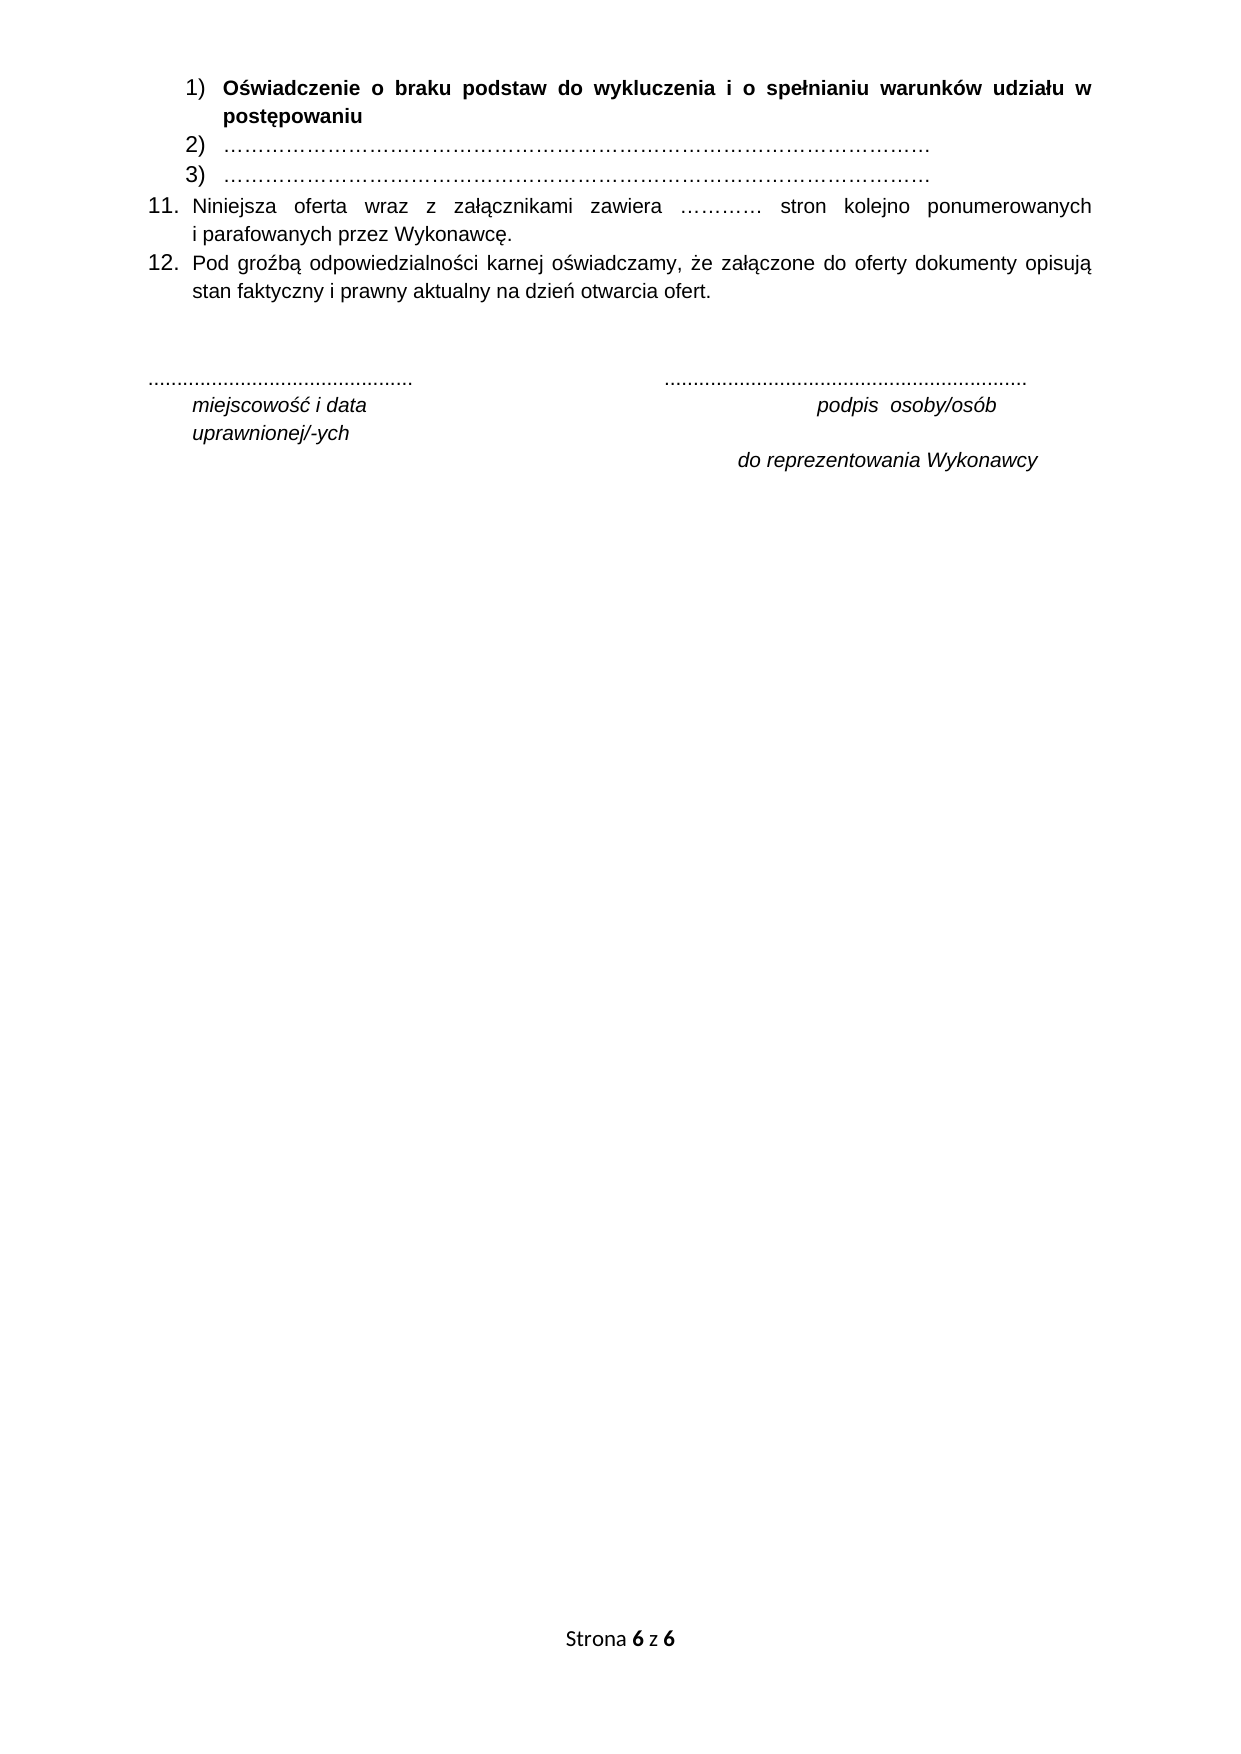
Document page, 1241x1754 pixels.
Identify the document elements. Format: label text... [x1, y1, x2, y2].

list Pod groźbą odpowiedzialności karnej oświadczamy, że załączone do oferty dokumenty opisują stan faktyczny i prawny aktualny na dzień otwarcia ofert. [148, 249, 1093, 303]
text .............................................. ............................................................... miejscowość i data podpis osoby/osób uprawnionej/-ych [148, 366, 1093, 444]
list ………………………………………………………………………………………… [185, 131, 1093, 158]
list ………………………………………………………………………………………… [185, 161, 1093, 188]
list Niniejsza oferta wraz z załącznikami zawiera ………… stron kolejno ponumerowanych i parafowanych przez Wykonawcę. [148, 192, 1093, 246]
text do reprezentowania Wykonawcy [590, 448, 1093, 472]
list Oświadczenie o braku podstaw do wykluczenia i o spełnianiu warunków udziału w postępowaniu [185, 74, 1093, 128]
